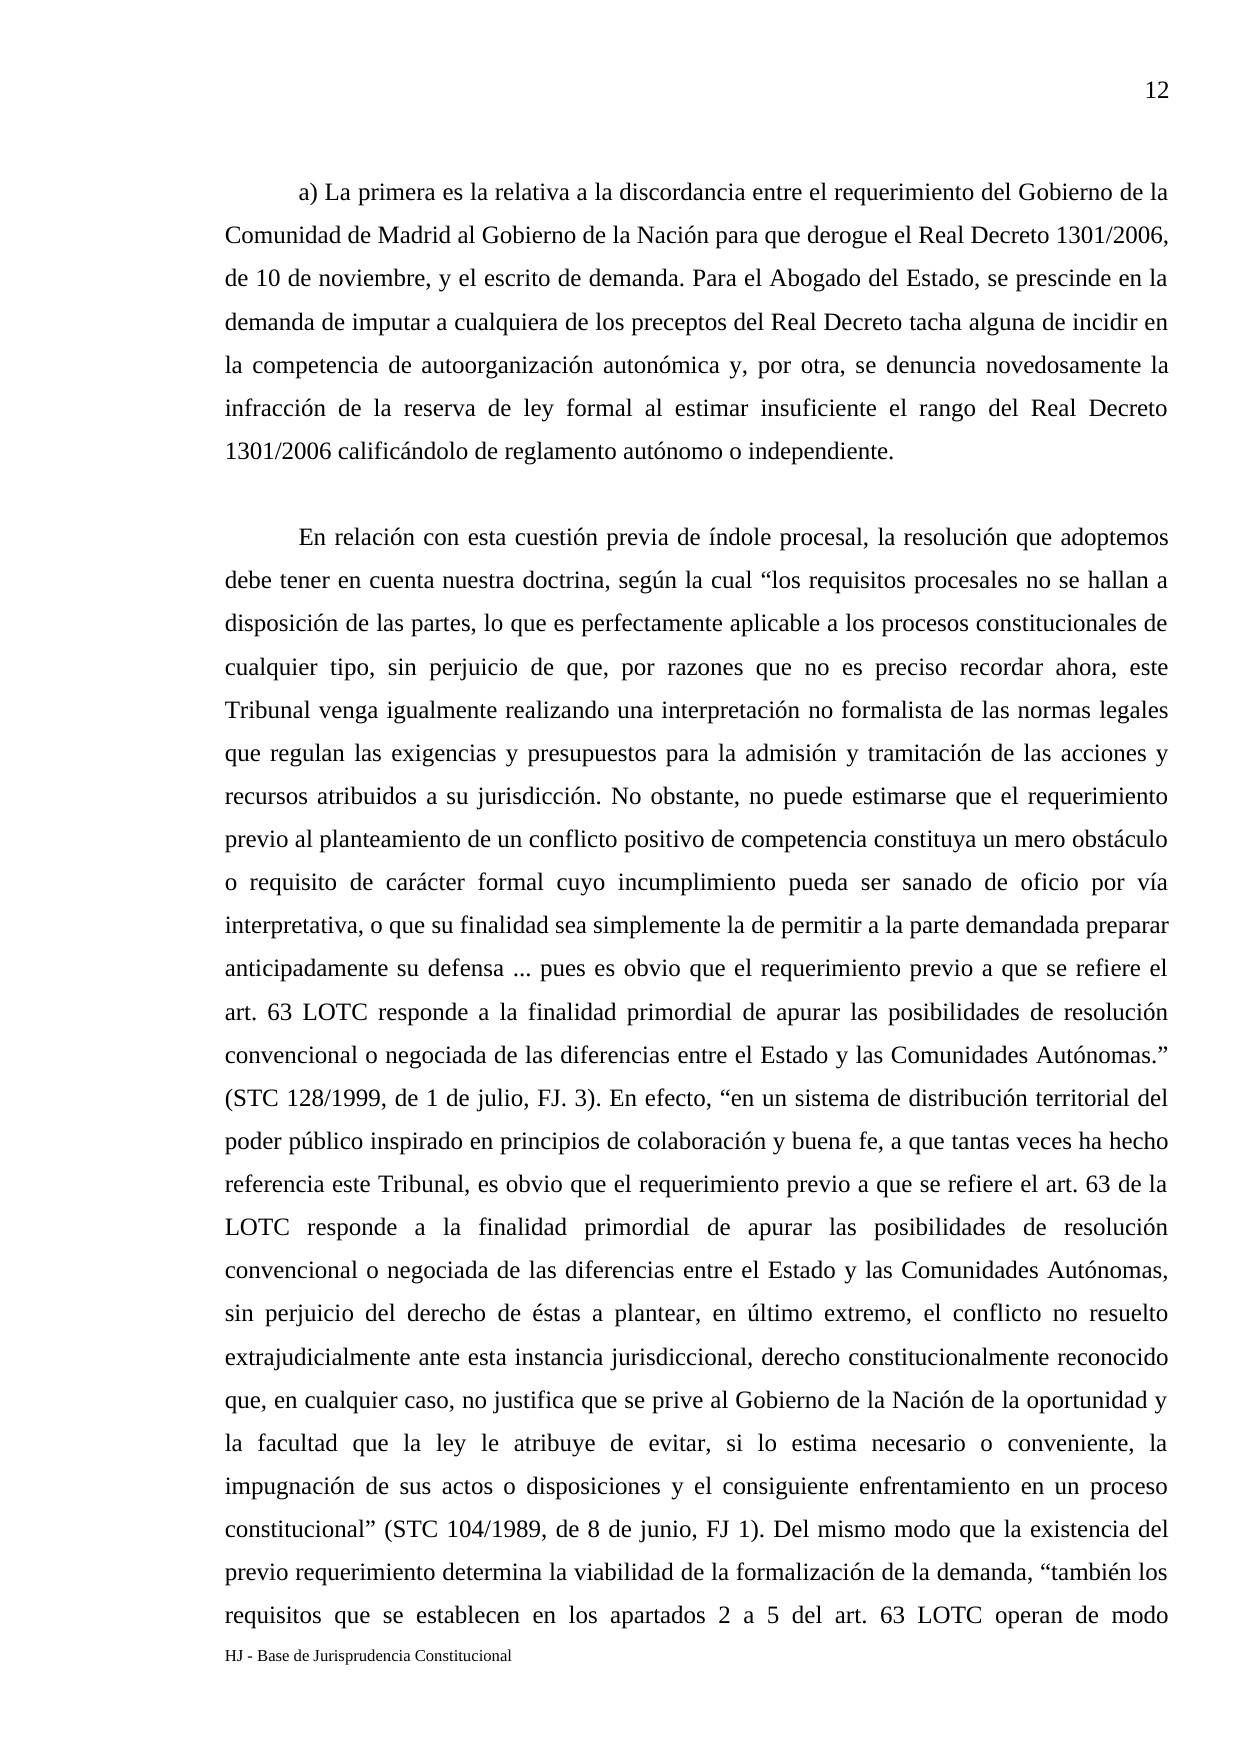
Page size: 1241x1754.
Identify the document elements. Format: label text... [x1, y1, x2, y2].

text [224, 522, 1169, 1629]
text a) La primera es la relativa a la discordancia entre el requerimiento del Gobierno de la Comunidad de Madrid al Gobierno de la Nación para que derogue el Real Decreto 1301/2006, de 10 de noviembre, y el escrito de demanda. Para el Abogado del Estado, se prescinde en la demanda de imputar a cualquiera de los preceptos del Real Decreto tacha alguna de incidir en la competencia de autoorganización autonómica y, por otra, se denuncia novedosamente la infracción de la reserva de ley formal al estimar insuficiente el rango del Real Decreto 1301/2006 calificándolo de reglamento autónomo o independiente. [224, 177, 1169, 465]
